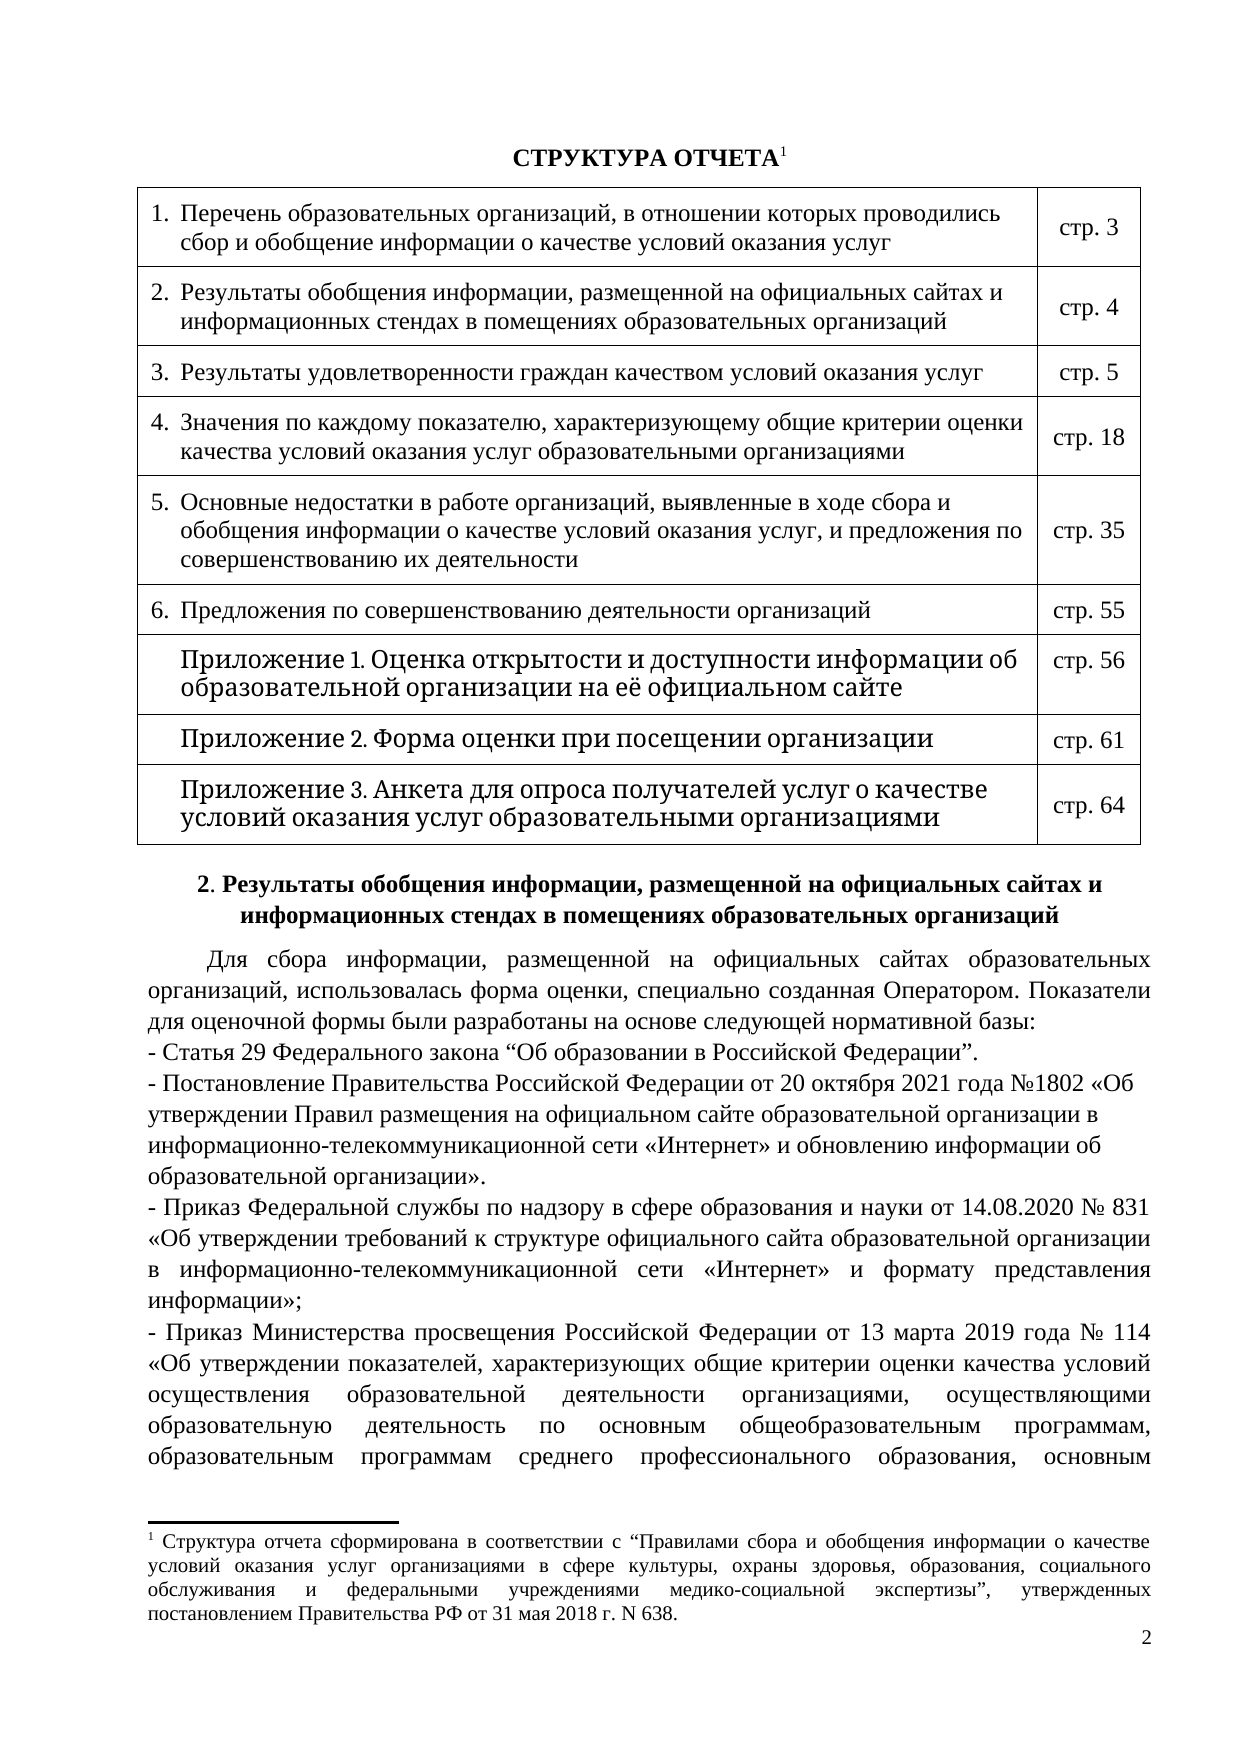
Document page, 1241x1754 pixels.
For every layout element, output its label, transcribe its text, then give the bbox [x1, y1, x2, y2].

table_header стр. 3 [1038, 188, 1140, 266]
table_cell стр. 5 [1038, 346, 1140, 396]
table_cell стр. 55 [1038, 585, 1140, 634]
table_header Перечень образовательных организаций, в отношении которых проводились сбор и обобщение информации о качестве условий оказания услуг [138, 188, 1037, 266]
text образовательной организации». [148, 1161, 1152, 1190]
text - Приказ Федеральной службы по надзору в сфере образования и науки от 14.08.2020 № 831 «Об утверждении требований к структуре официального сайта образовательной организации в информационно-телекоммуникационной сети «Интернет» и формату представления информации»; [148, 1192, 1152, 1314]
text Для сбора информации, размещенной на официальных сайтах образовательных организаций, использовалась форма оценки, специально созданная Оператором. Показатели для оценочной формы были разработаны на основе следующей нормативной базы: [148, 944, 1152, 1035]
table_cell Приложение 1. Оценка открытости и доступности информации об образовательной организации на её официальном сайте [138, 635, 1037, 713]
table_cell стр. 56 [1038, 635, 1140, 713]
subtitle 2. Результаты обобщения информации, размещенной на официальных сайтах и информационных стендах в помещениях образовательных организаций [148, 869, 1152, 929]
table_cell стр. 64 [1038, 765, 1140, 843]
table_cell Предложения по совершенствованию деятельности организаций [138, 585, 1037, 634]
table_cell Результаты обобщения информации, размещенной на официальных сайтах и информационных стендах в помещениях образовательных организаций [138, 267, 1037, 345]
text - Постановление Правительства Российской Федерации от 20 октября 2021 года №1802 «Об [148, 1068, 1152, 1097]
text информационно-телекоммуникационной сети «Интернет» и обновлению информации об [148, 1130, 1152, 1159]
table_cell стр. 4 [1038, 267, 1140, 345]
table_cell стр. 35 [1038, 476, 1140, 583]
table_cell стр. 61 [1038, 715, 1140, 764]
text - Статья 29 Федерального закона “Об образовании в Российской Федерации”. [148, 1037, 1152, 1066]
table_cell стр. 18 [1038, 397, 1140, 475]
table_cell Результаты удовлетворенности граждан качеством условий оказания услуг [138, 346, 1037, 396]
text утверждении Правил размещения на официальном сайте образовательной организации в [148, 1099, 1152, 1128]
table_cell Приложение 3. Анкета для опроса получателей услуг о качестве условий оказания услуг образовательными организациями [138, 765, 1037, 843]
table_cell Приложение 2. Форма оценки при посещении организации [138, 715, 1037, 764]
table_cell Основные недостатки в работе организаций, выявленные в ходе сбора и обобщения информации о качестве условий оказания услуг, и предложения по совершенствованию их деятельности [138, 476, 1037, 583]
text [148, 1317, 1152, 1469]
subtitle СТРУКТУРА ОТЧЕТА [148, 143, 1152, 172]
table_cell Значения по каждому показателю, характеризующему общие критерии оценки качества условий оказания услуг образовательными организациями [138, 397, 1037, 475]
